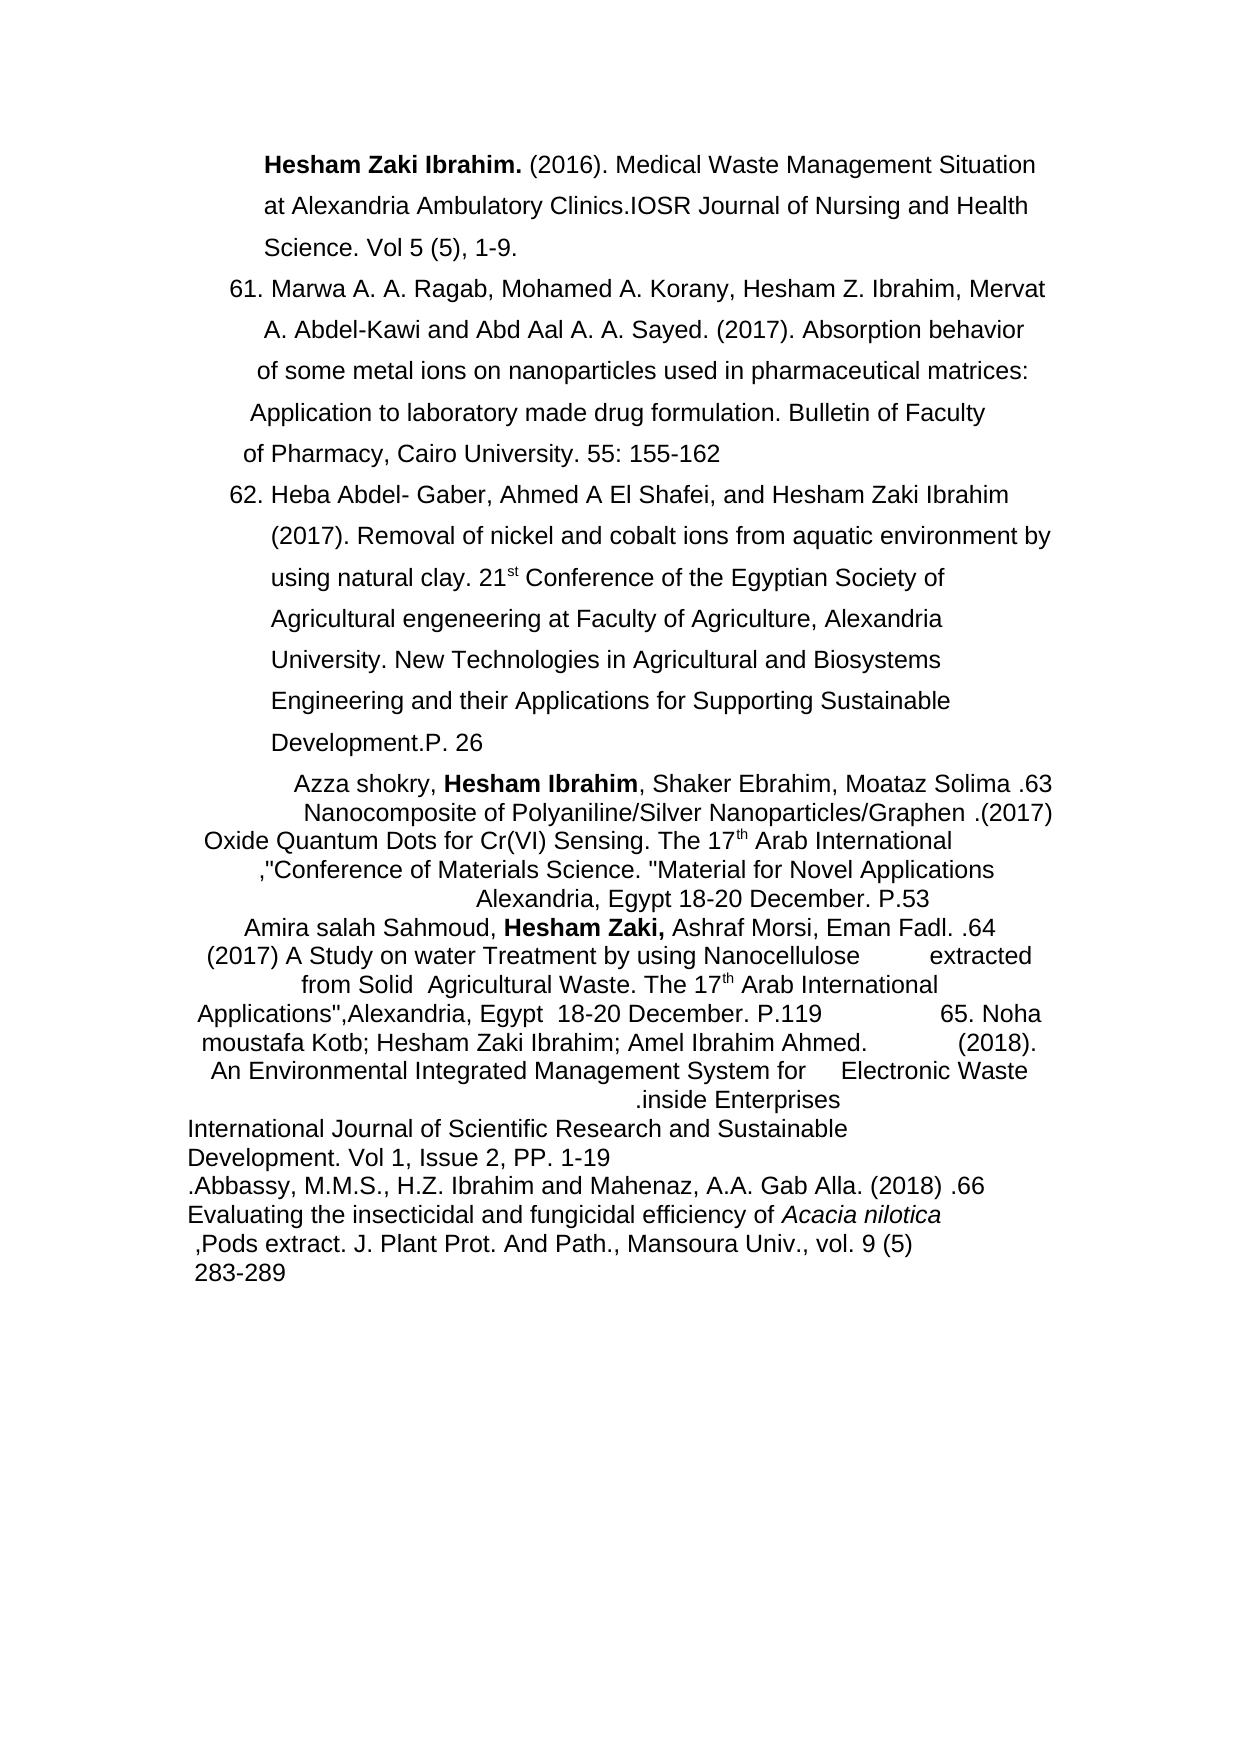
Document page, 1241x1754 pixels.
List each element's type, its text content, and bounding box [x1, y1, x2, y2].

text using natural clay. 21st Conference of the Egyptian Society of [187, 562, 1053, 591]
text 64. Amira salah Sahmoud, Hesham Zaki, Ashraf Morsi, Eman Fadl. (2017) A Study on water Treatment by using Nanocellulose extracted from Solid Agricultural Waste. The 17th Arab International Applications",Alexandria, Egypt 18-20 December. P.119 65. Noha moustafa Kotb; Hesham Zaki Ibrahim; Amel Ibrahim Ahmed. (2018). An Environmental Integrated Management System for Electronic Waste inside Enterprises. [187, 912, 1053, 1114]
text Development.P. 26 [187, 727, 1053, 756]
text (2017). Nanocomposite of Polyaniline/Silver Nanoparticles/Graphen [187, 797, 1053, 826]
text Alexandria, Egypt 18-20 December. P.53 [187, 884, 1053, 912]
text 62. Heba Abdel- Gaber, Ahmed A El Shafei, and Hesham Zaki Ibrahim [187, 480, 1053, 509]
text 283-289 [187, 1257, 1053, 1286]
text Oxide Quantum Dots for Cr(VI) Sensing. The 17th Arab International Conference of Materials Science. "Material for Novel Applications", [187, 826, 1053, 884]
text Science. Vol 5 (5), 1-9. [187, 232, 1053, 261]
text International Journal of Scientific Research and Sustainable Development. Vol 1, Issue 2, PP. 1-19 [187, 1114, 1053, 1171]
text Application to laboratory made drug formulation. Bulletin of Faculty [187, 397, 1053, 426]
text of Pharmacy, Cairo University. 55: 155-162 [187, 439, 1053, 467]
text at Alexandria Ambulatory Clinics.IOSR Journal of Nursing and Health [187, 191, 1053, 220]
text Engineering and their Applications for Supporting Sustainable [187, 686, 1053, 715]
text 61. Marwa A. A. Ragab, Mohamed A. Korany, Hesham Z. Ibrahim, Mervat [187, 274, 1053, 302]
text University. New Technologies in Agricultural and Biosystems [187, 645, 1053, 674]
text 63. Azza shokry, Hesham Ibrahim, Shaker Ebrahim, Moataz Solima [187, 769, 1053, 797]
text of some metal ions on nanoparticles used in pharmaceutical matrices: [187, 356, 1053, 385]
text (2017). Removal of nickel and cobalt ions from aquatic environment by [187, 521, 1053, 550]
text Evaluating the insecticidal and fungicidal efficiency of Acacia nilotica Pods extract. J. Plant Prot. And Path., Mansoura Univ., vol. 9 (5), [187, 1200, 1053, 1257]
text Agricultural engeneering at Faculty of Agriculture, Alexandria [187, 604, 1053, 632]
text 66. Abbassy, M.M.S., H.Z. Ibrahim and Mahenaz, A.A. Gab Alla. (2018). [187, 1171, 1053, 1200]
text A. Abdel-Kawi and Abd Aal A. A. Sayed. (2017). Absorption behavior [187, 315, 1053, 344]
text Hesham Zaki Ibrahim. (2016). Medical Waste Management Situation [187, 150, 1053, 179]
